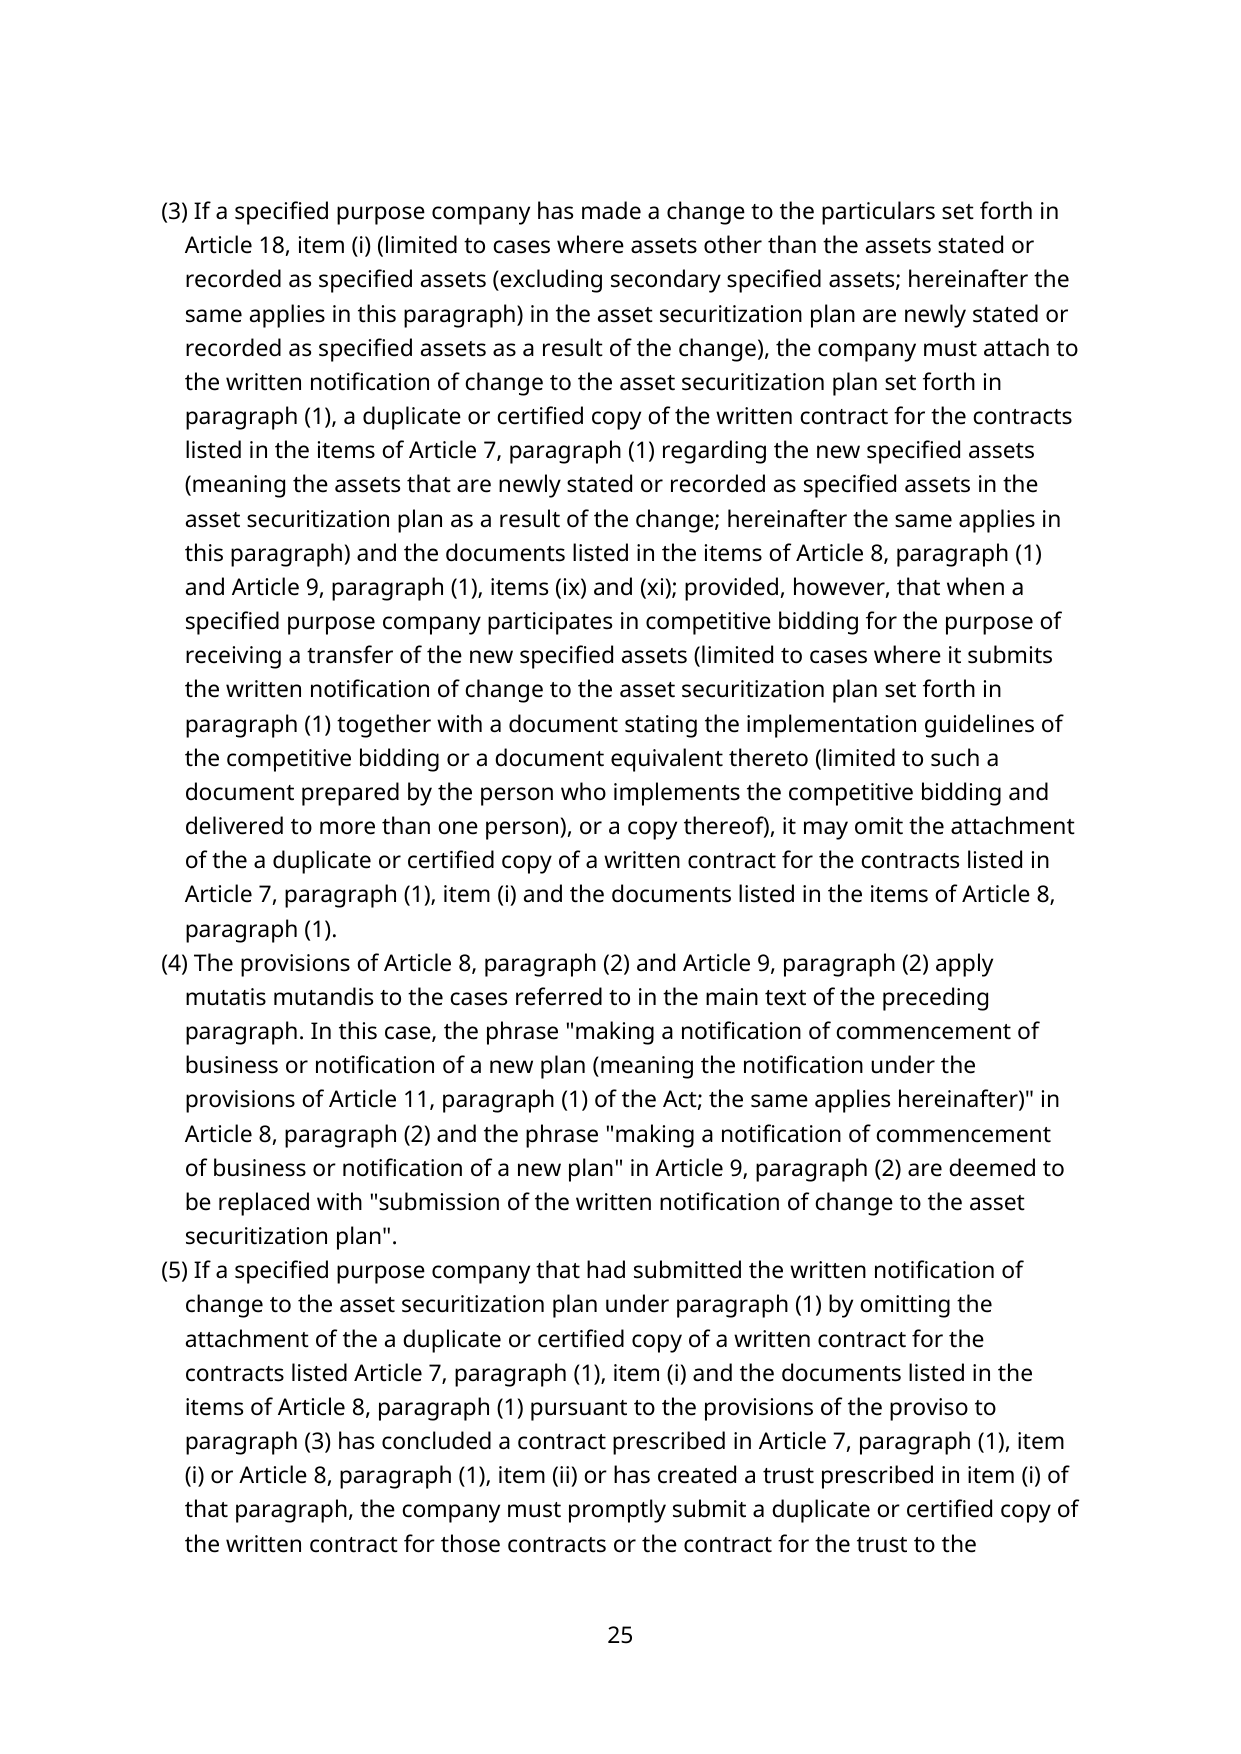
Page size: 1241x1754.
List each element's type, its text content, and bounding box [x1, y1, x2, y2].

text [161, 1253, 1079, 1560]
text (4) The provisions of Article 8, paragraph (2) and Article 9, paragraph (2) apply mutatis mutandis to the cases referred to in the main text of the preceding paragraph. In this case, the phrase "making a notification of commencement of business or notification of a new plan (meaning the notification under the provisions of Article 11, paragraph (1) of the Act; the same applies hereinafter)" in Article 8, paragraph (2) and the phrase "making a notification of commencement of business or notification of a new plan" in Article 9, paragraph (2) are deemed to be replaced with "submission of the written notification of change to the asset securitization plan". [161, 945, 1079, 1253]
text (3) If a specified purpose company has made a change to the particulars set forth in Article 18, item (i) (limited to cases where assets other than the assets stated or recorded as specified assets (excluding secondary specified assets; hereinafter the same applies in this paragraph) in the asset securitization plan are newly stated or recorded as specified assets as a result of the change), the company must attach to the written notification of change to the asset securitization plan set forth in paragraph (1), a duplicate or certified copy of the written contract for the contracts listed in the items of Article 7, paragraph (1) regarding the new specified assets (meaning the assets that are newly stated or recorded as specified assets in the asset securitization plan as a result of the change; hereinafter the same applies in this paragraph) and the documents listed in the items of Article 8, paragraph (1) and Article 9, paragraph (1), items (ix) and (xi); provided, however, that when a specified purpose company participates in competitive bidding for the purpose of receiving a transfer of the new specified assets (limited to cases where it submits the written notification of change to the asset securitization plan set forth in paragraph (1) together with a document stating the implementation guidelines of the competitive bidding or a document equivalent thereto (limited to such a document prepared by the person who implements the competitive bidding and delivered to more than one person), or a copy thereof), it may omit the attachment of the a duplicate or certified copy of a written contract for the contracts listed in Article 7, paragraph (1), item (i) and the documents listed in the items of Article 8, paragraph (1). [161, 194, 1079, 945]
